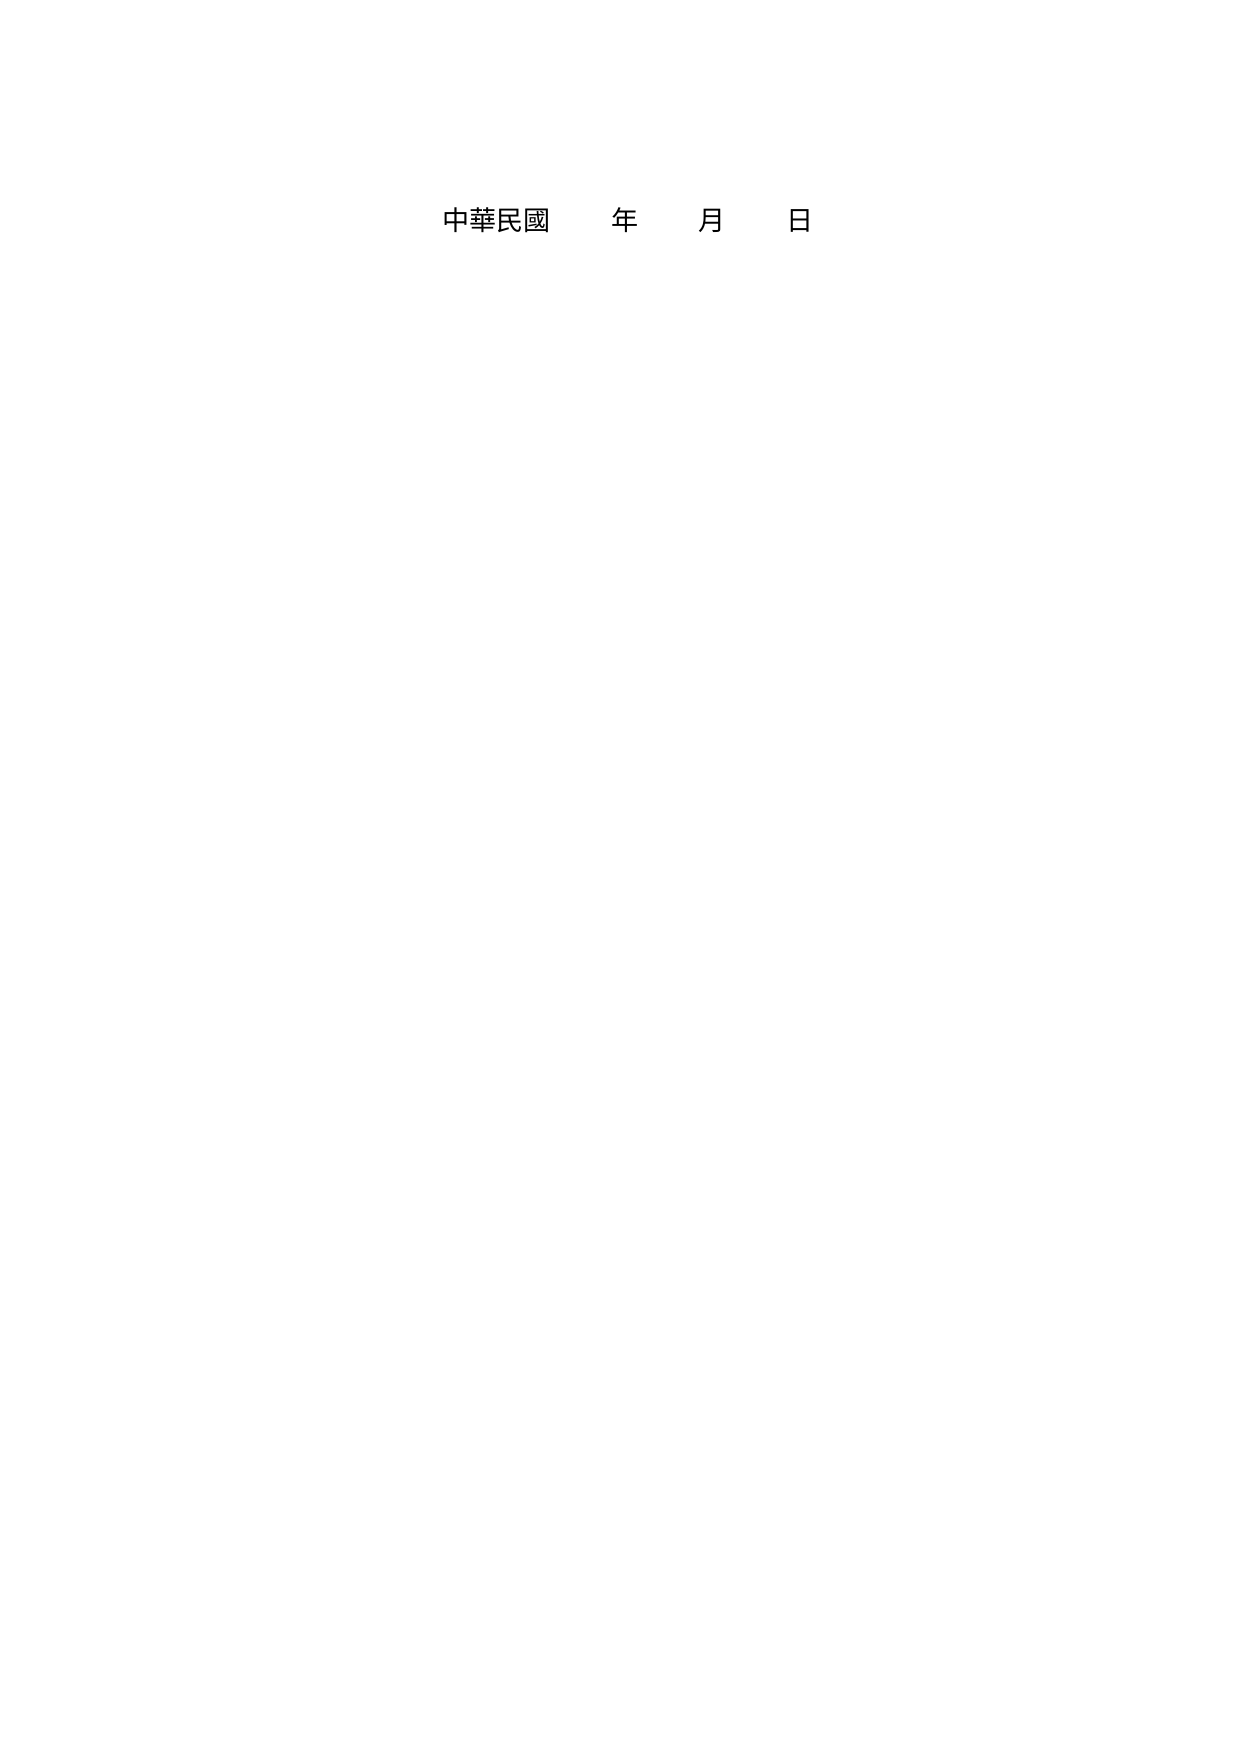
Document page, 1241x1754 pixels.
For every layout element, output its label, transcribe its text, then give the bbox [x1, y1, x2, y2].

text 中華民國 年 月 日 [89, 181, 1167, 256]
